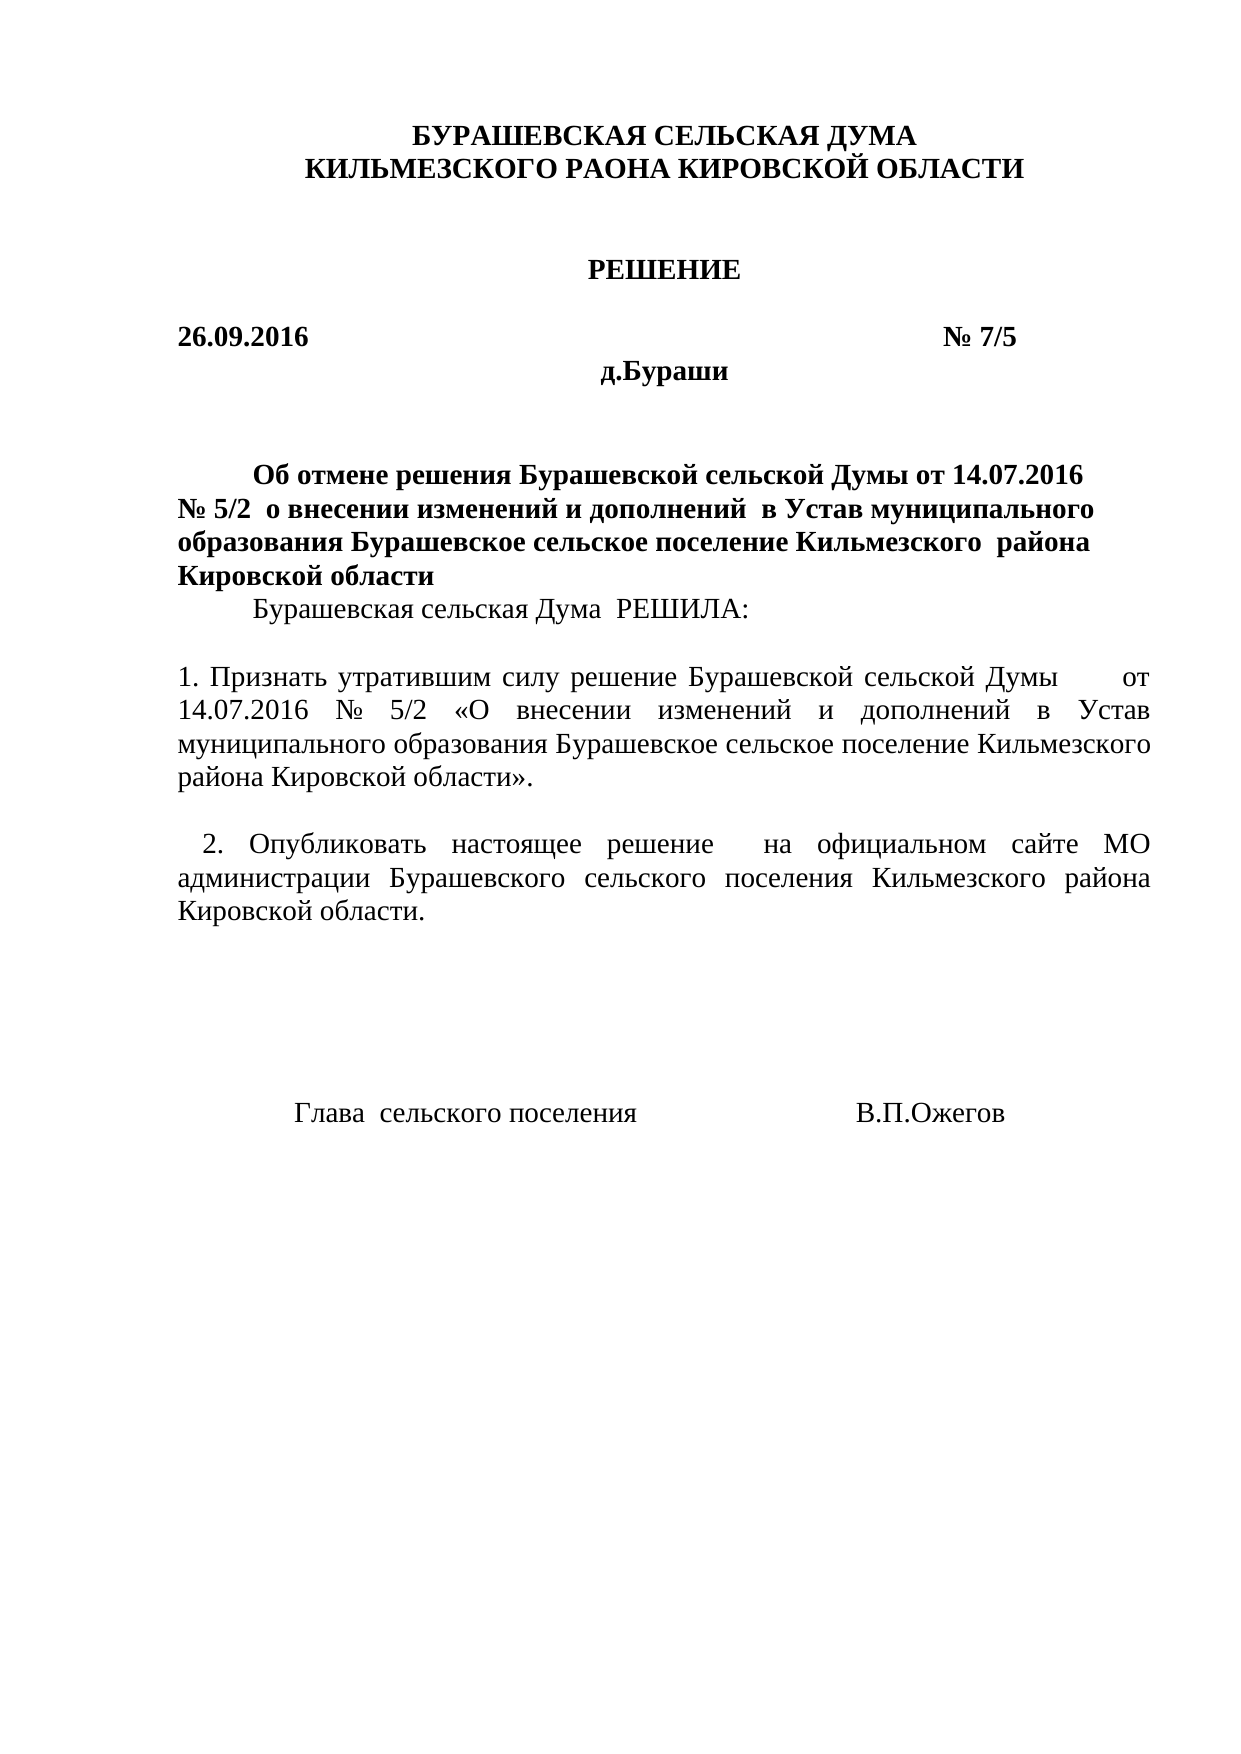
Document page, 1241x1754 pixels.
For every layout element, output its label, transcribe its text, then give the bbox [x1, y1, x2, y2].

text БУРАШЕВСКАЯ СЕЛЬСКАЯ ДУМА КИЛЬМЕЗСКОГО РАОНА КИРОВСКОЙ ОБЛАСТИ [177, 118, 1152, 185]
text Глава сельского поселения В.П.Ожегов [177, 1095, 1152, 1128]
text Об отмене решения Бурашевской сельской Думы от 14.07.2016 № 5/2 о внесении изменений и дополнений в Устав муниципального образования Бурашевское сельское поселение Кильмезского района Кировской области [177, 457, 1152, 592]
text 2. Опубликовать настоящее решение на официальном сайте МО администрации Бурашевского сельского поселения Кильмезского района Кировской области. [177, 826, 1152, 927]
list 1. Признать утратившим силу решение Бурашевской сельской Думы от 14.07.2016 № 5/2 «О внесении изменений и дополнений в Устав муниципального образования Бурашевское сельское поселение Кильмезского района Кировской области». [177, 659, 1152, 793]
text 26.09.2016 № 7/5 [177, 319, 1152, 353]
text д.Бураши [177, 353, 1152, 386]
text Бурашевская сельская Дума РЕШИЛА: [177, 592, 1152, 625]
text РЕШЕНИЕ [177, 252, 1152, 286]
